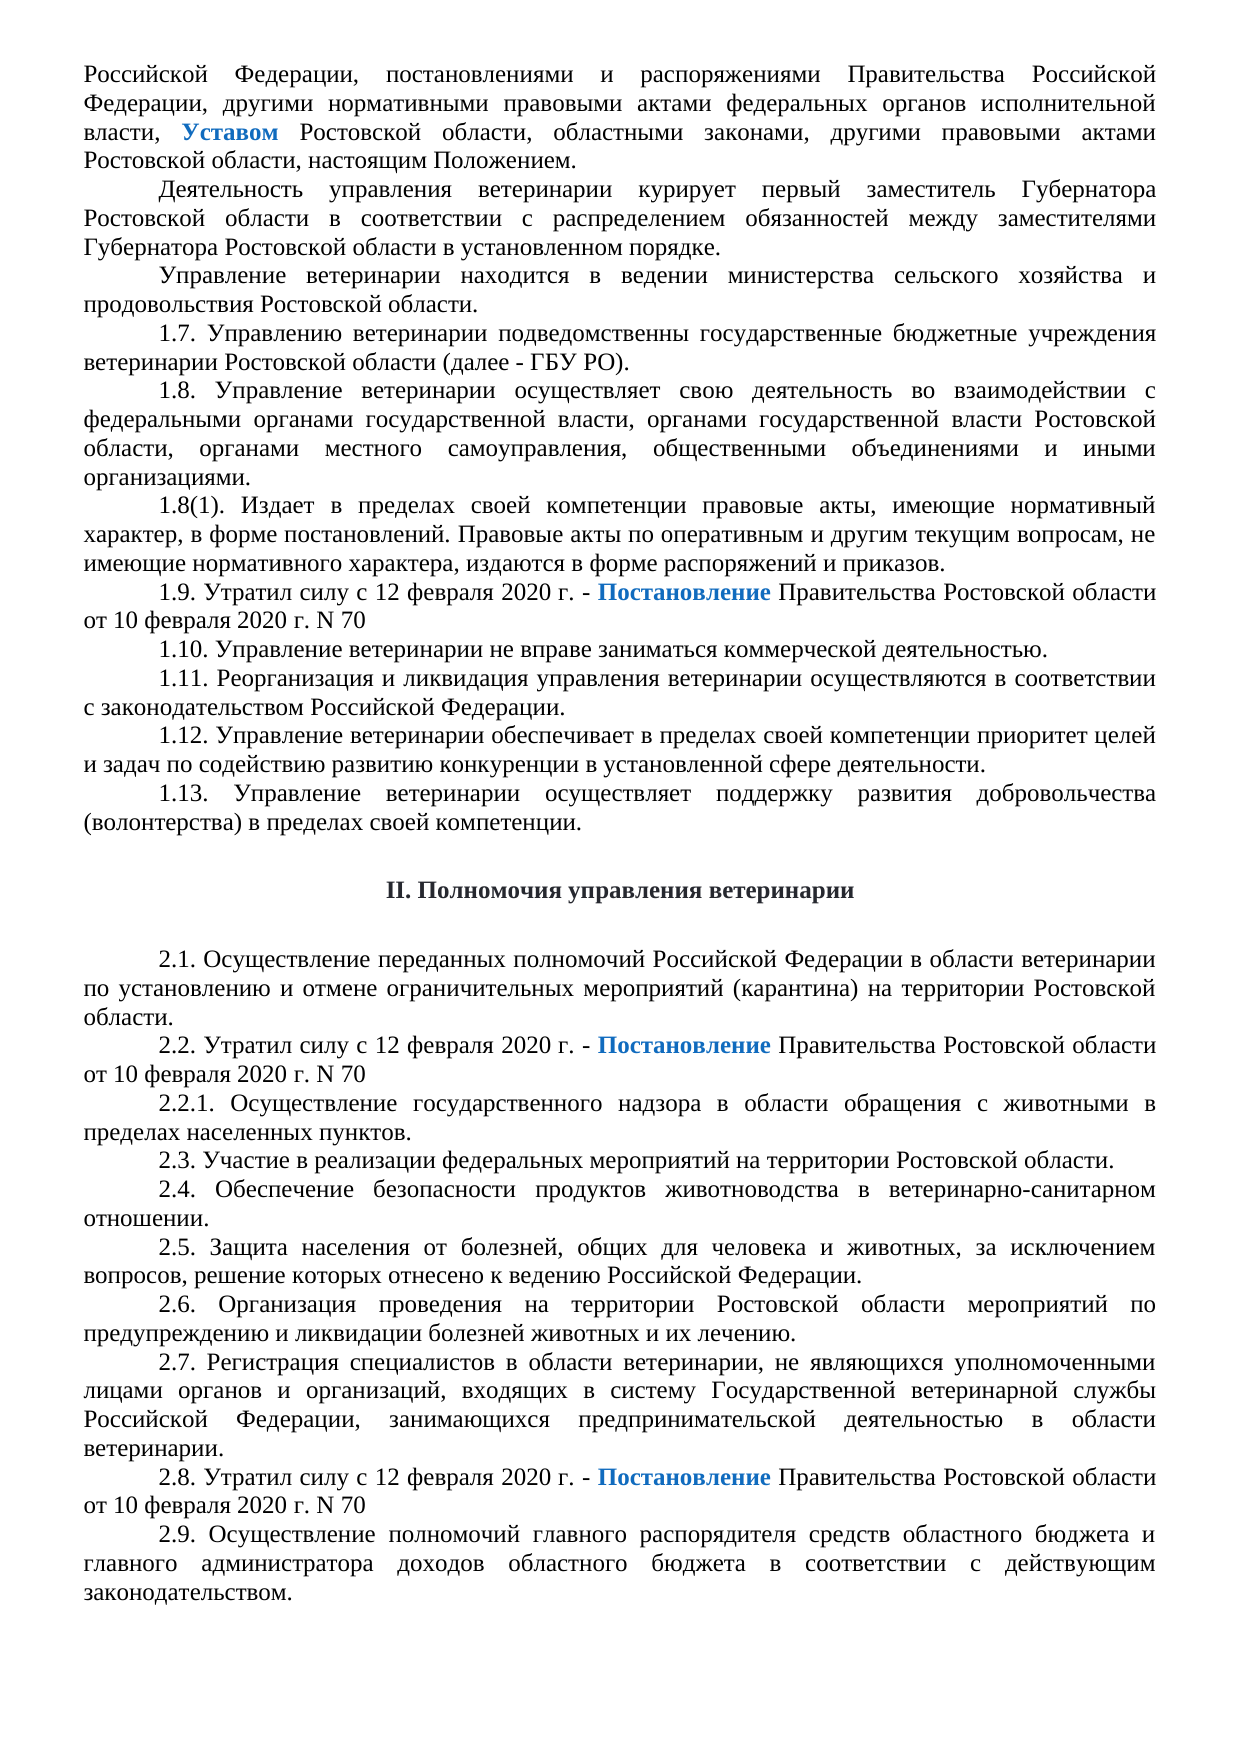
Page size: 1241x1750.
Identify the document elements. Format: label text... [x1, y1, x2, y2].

text 2.4. Обеспечение безопасности продуктов животноводства в ветеринарно-санитарном отношении. [83, 1174, 1157, 1232]
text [83, 59, 1157, 174]
text 2.1. Осуществление переданных полномочий Российской Федерации в области ветеринарии по установлению и отмене ограничительных мероприятий (карантина) на территории Ростовской области. [83, 944, 1157, 1030]
text 1.10. Управление ветеринарии не вправе заниматься коммерческой деятельностью. [83, 634, 1157, 663]
subtitle II. Полномочия управления ветеринарии [83, 875, 1157, 904]
text 2.9. Осуществление полномочий главного распорядителя средств областного бюджета и главного администратора доходов областного бюджета в соответствии с действующим законодательством. [83, 1519, 1157, 1605]
text 1.9. Утратил силу с 12 февраля 2020 г. - Постановление Правительства Ростовской области от 10 февраля 2020 г. N 70 [83, 577, 1157, 634]
text 2.8. Утратил силу с 12 февраля 2020 г. - Постановление Правительства Ростовской области от 10 февраля 2020 г. N 70 [83, 1462, 1157, 1519]
text 1.8(1). Издает в пределах своей компетенции правовые акты, имеющие нормативный характер, в форме постановлений. Правовые акты по оперативным и другим текущим вопросам, не имеющие нормативного характера, издаются в форме распоряжений и приказов. [83, 490, 1157, 577]
text 1.11. Реорганизация и ликвидация управления ветеринарии осуществляются в соответствии с законодательством Российской Федерации. [83, 663, 1157, 720]
text 2.6. Организация проведения на территории Ростовской области мероприятий по предупреждению и ликвидации болезней животных и их лечению. [83, 1289, 1157, 1347]
text 1.13. Управление ветеринарии осуществляет поддержку развития добровольчества (волонтерства) в пределах своей компетенции. [83, 778, 1157, 835]
text Управление ветеринарии находится в ведении министерства сельского хозяйства и продовольствия Ростовской области. [83, 260, 1157, 318]
text 1.8. Управление ветеринарии осуществляет свою деятельность во взаимодействии с федеральными органами государственной власти, органами государственной власти Ростовской области, органами местного самоуправления, общественными объединениями и иными организациями. [83, 375, 1157, 490]
text 2.5. Защита населения от болезней, общих для человека и животных, за исключением вопросов, решение которых отнесено к ведению Российской Федерации. [83, 1232, 1157, 1289]
text 1.12. Управление ветеринарии обеспечивает в пределах своей компетенции приоритет целей и задач по содействию развитию конкуренции в установленной сфере деятельности. [83, 720, 1157, 778]
text 2.3. Участие в реализации федеральных мероприятий на территории Ростовской области. [83, 1145, 1157, 1174]
text 1.7. Управлению ветеринарии подведомственны государственные бюджетные учреждения ветеринарии Ростовской области (далее - ГБУ РО). [83, 318, 1157, 375]
text Деятельность управления ветеринарии курирует первый заместитель Губернатора Ростовской области в соответствии с распределением обязанностей между заместителями Губернатора Ростовской области в установленном порядке. [83, 174, 1157, 260]
text 2.2. Утратил силу с 12 февраля 2020 г. - Постановление Правительства Ростовской области от 10 февраля 2020 г. N 70 [83, 1030, 1157, 1088]
text 2.2.1. Осуществление государственного надзора в области обращения с животными в пределах населенных пунктов. [83, 1088, 1157, 1145]
text 2.7. Регистрация специалистов в области ветеринарии, не являющихся уполномоченными лицами органов и организаций, входящих в систему Государственной ветеринарной службы Российской Федерации, занимающихся предпринимательской деятельностью в области ветеринарии. [83, 1347, 1157, 1462]
